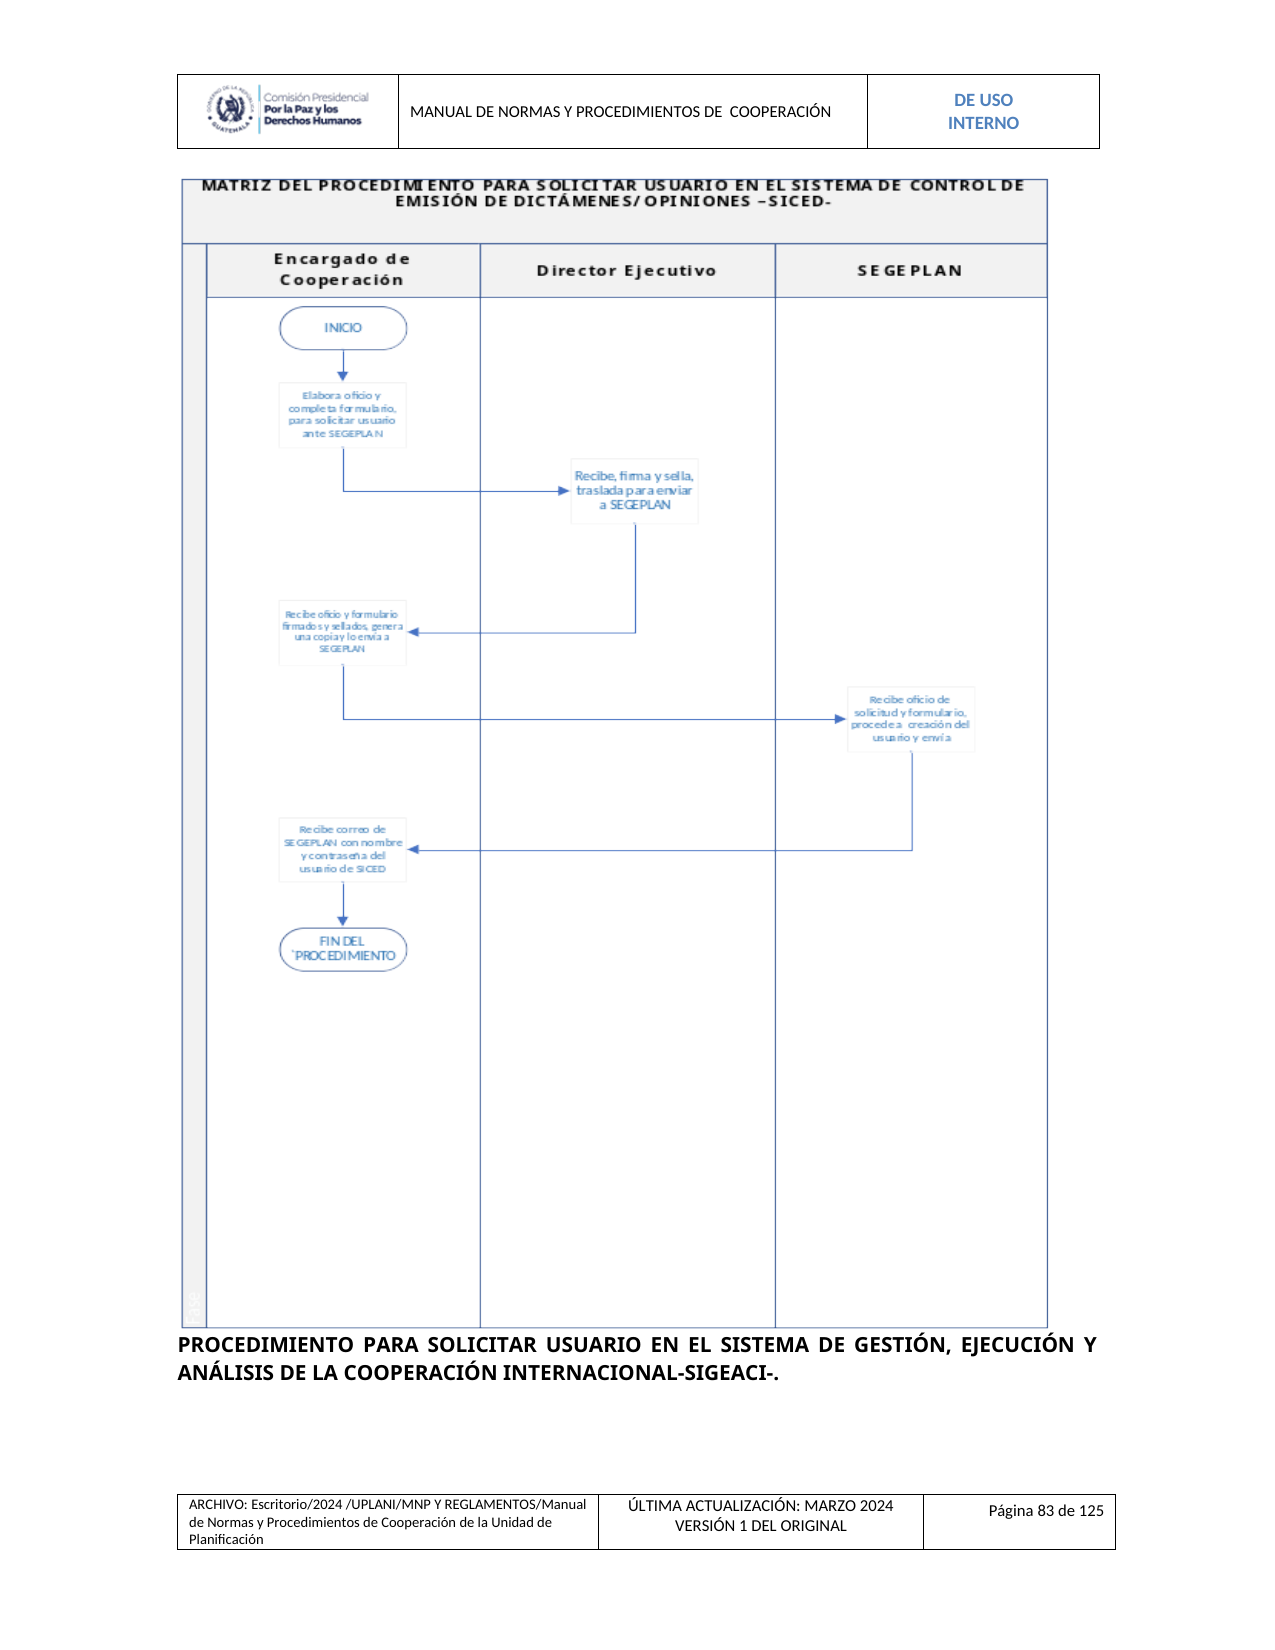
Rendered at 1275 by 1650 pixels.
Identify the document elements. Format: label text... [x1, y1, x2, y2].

picture [204, 83, 374, 137]
text PROCEDIMIENTO PARA SOLICITAR USUARIO EN EL SISTEMA DE GESTIÓN, EJECUCIÓN Y ANÁLISIS DE LA COOPERACIÓN INTERNACIONAL-SIGEACI-. [177, 1330, 1098, 1387]
